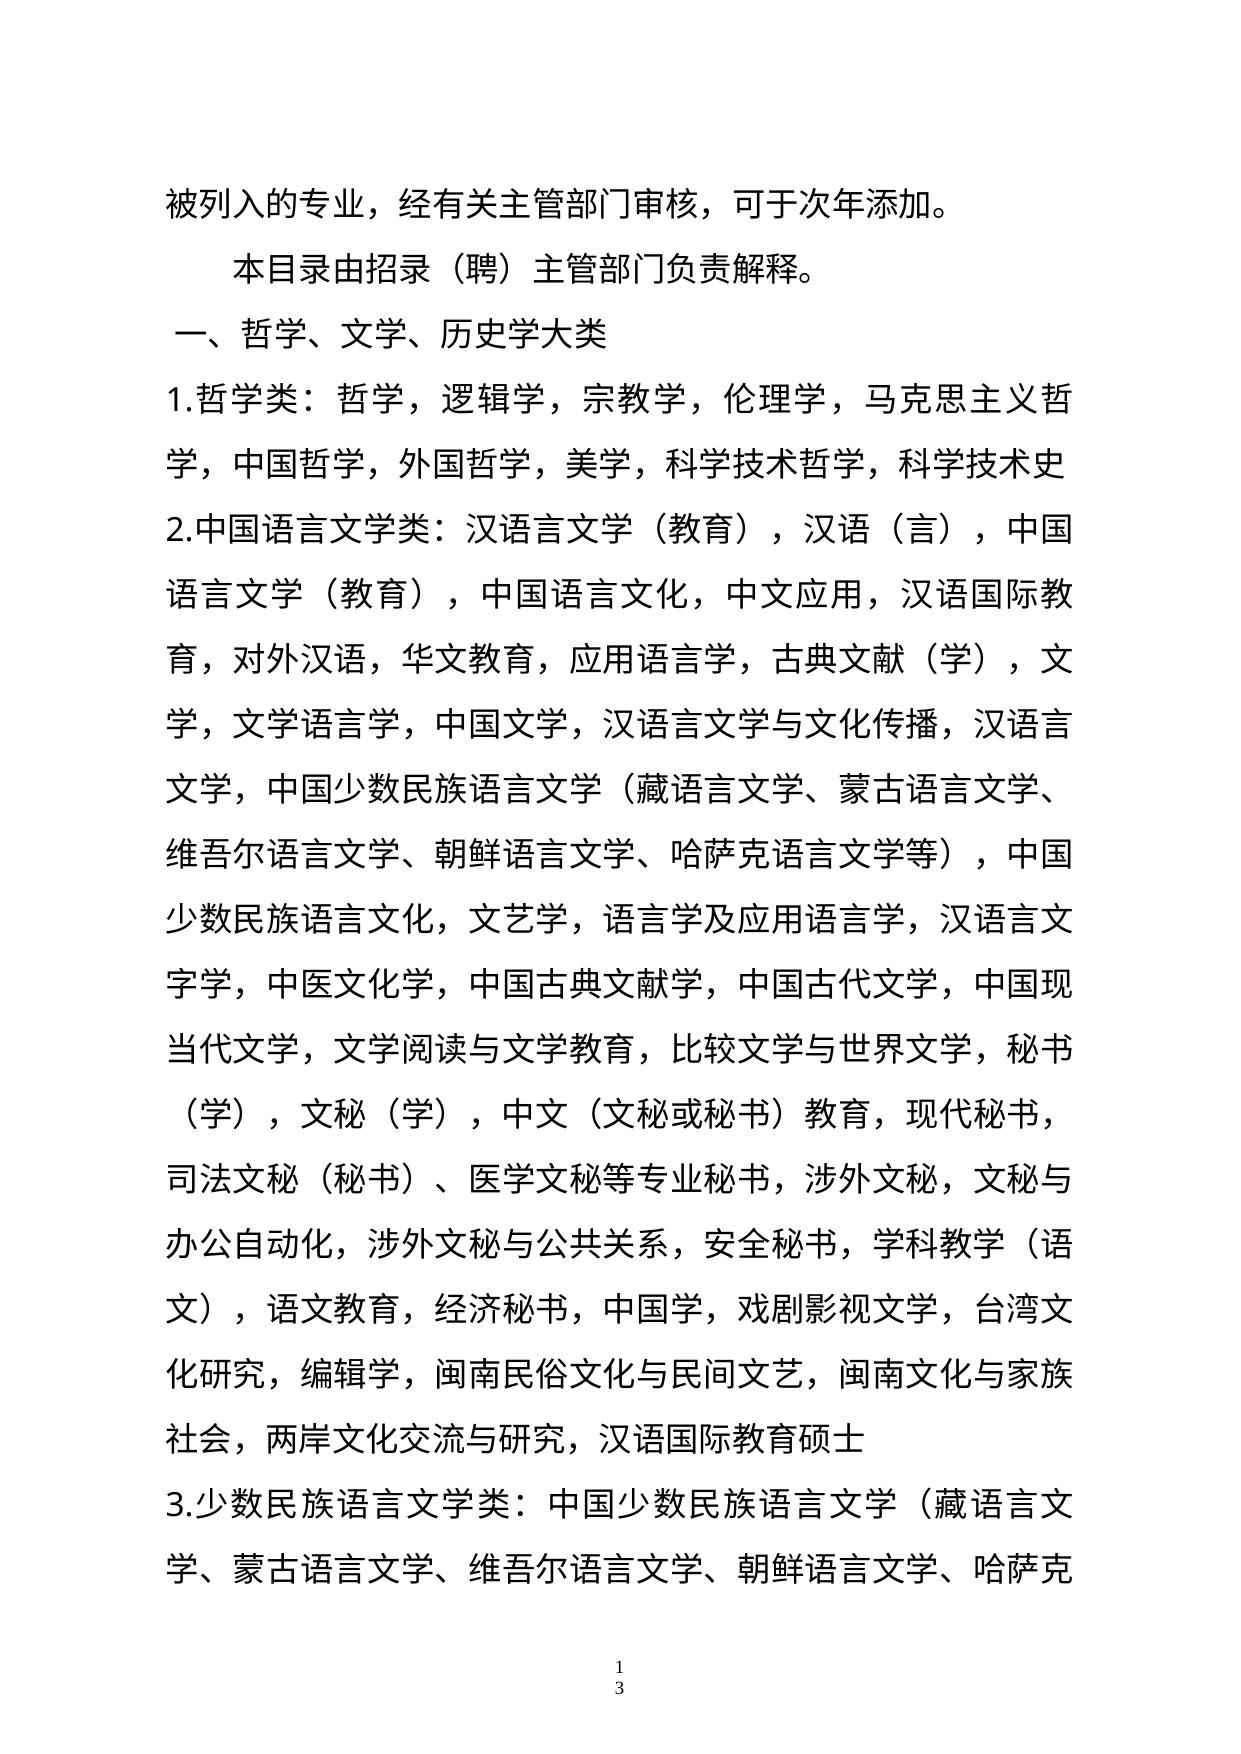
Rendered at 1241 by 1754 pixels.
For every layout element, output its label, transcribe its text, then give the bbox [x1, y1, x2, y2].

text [165, 1469, 1075, 1599]
text 本目录由招录（聘）主管部门负责解释。 [165, 234, 1075, 299]
text 一、哲学、文学、历史学大类 [165, 299, 1075, 364]
text 2.中国语言文学类：汉语言文学（教育），汉语（言），中国语言文学（教育），中国语言文化，中文应用，汉语国际教育，对外汉语，华文教育，应用语言学，古典文献（学），文学，文学语言学，中国文学，汉语言文学与文化传播，汉语言文学，中国少数民族语言文学（藏语言文学、蒙古语言文学、维吾尔语言文学、朝鲜语言文学、哈萨克语言文学等），中国少数民族语言文化，文艺学，语言学及应用语言学，汉语言文字学，中医文化学，中国古典文献学，中国古代文学，中国现当代文学，文学阅读与文学教育，比较文学与世界文学，秘书（学），文秘（学），中文（文秘或秘书）教育，现代秘书，司法文秘（秘书）、医学文秘等专业秘书，涉外文秘，文秘与办公自动化，涉外文秘与公共关系，安全秘书，学科教学（语文），语文教育，经济秘书，中国学，戏剧影视文学，台湾文化研究，编辑学，闽南民俗文化与民间文艺，闽南文化与家族社会，两岸文化交流与研究，汉语国际教育硕士 [165, 494, 1075, 1469]
text 1.哲学类：哲学，逻辑学，宗教学，伦理学，马克思主义哲学，中国哲学，外国哲学，美学，科学技术哲学，科学技术史 [165, 364, 1075, 494]
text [165, 169, 1075, 234]
